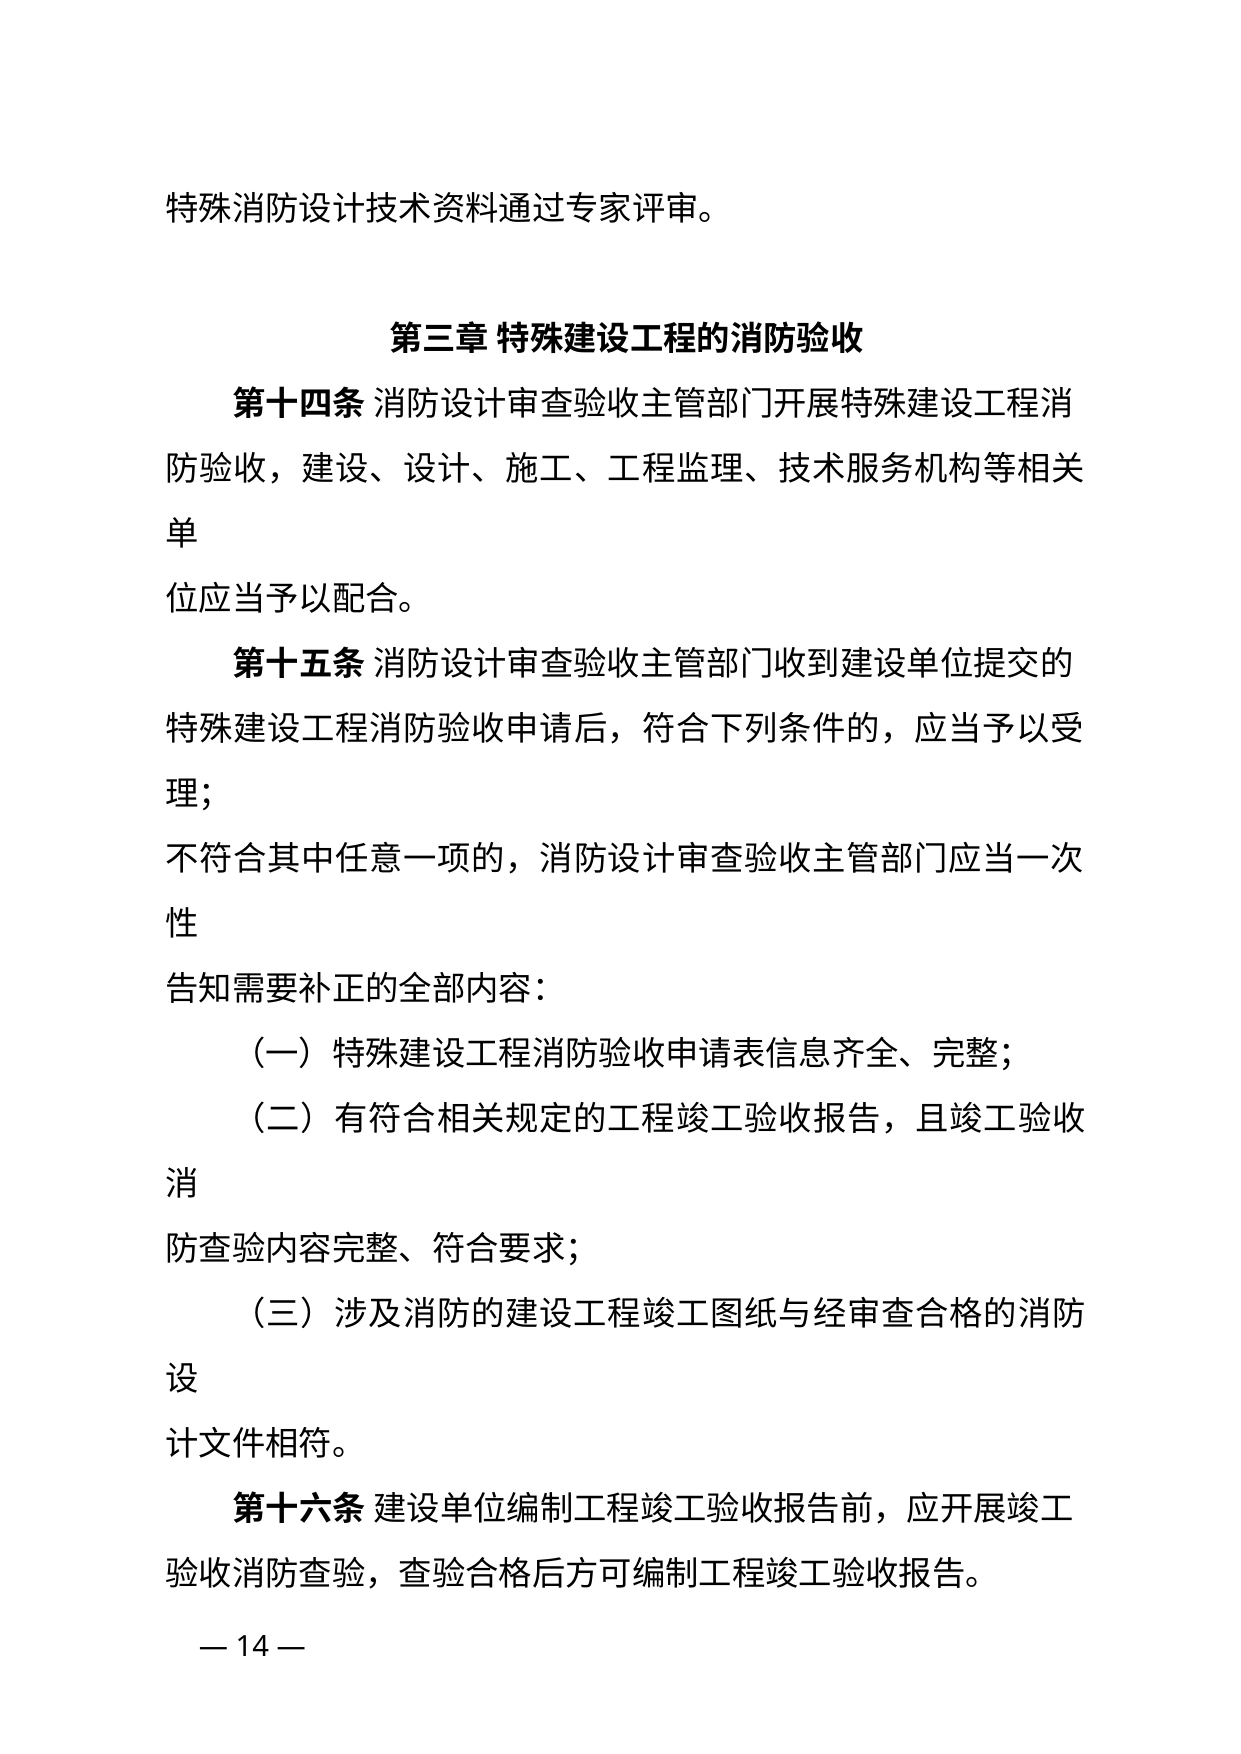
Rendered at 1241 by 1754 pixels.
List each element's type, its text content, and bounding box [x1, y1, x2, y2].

text （二）有符合相关规定的工程竣工验收报告，且竣工验收消 [165, 1084, 1087, 1214]
text （三）涉及消防的建设工程竣工图纸与经审查合格的消防设 [165, 1279, 1087, 1409]
text 不符合其中任意一项的，消防设计审查验收主管部门应当一次性 [165, 824, 1087, 954]
text 验收消防查验，查验合格后方可编制工程竣工验收报告。 [165, 1539, 1087, 1604]
text 第十四条 消防设计审查验收主管部门开展特殊建设工程消 [165, 369, 1087, 434]
text 第三章 特殊建设工程的消防验收 [165, 304, 1087, 369]
text 防查验内容完整、符合要求； [165, 1214, 1087, 1279]
text 特殊建设工程消防验收申请后，符合下列条件的，应当予以受理； [165, 694, 1087, 824]
text 第十五条 消防设计审查验收主管部门收到建设单位提交的 [165, 629, 1087, 694]
text （一）特殊建设工程消防验收申请表信息齐全、完整； [165, 1019, 1087, 1084]
text 位应当予以配合。 [165, 564, 1087, 629]
text 防验收，建设、设计、施工、工程监理、技术服务机构等相关单 [165, 434, 1087, 564]
text 特殊消防设计技术资料通过专家评审。 [165, 174, 1087, 239]
text 第十六条 建设单位编制工程竣工验收报告前，应开展竣工 [165, 1474, 1087, 1539]
text 计文件相符。 [165, 1409, 1087, 1474]
text 告知需要补正的全部内容： [165, 954, 1087, 1019]
